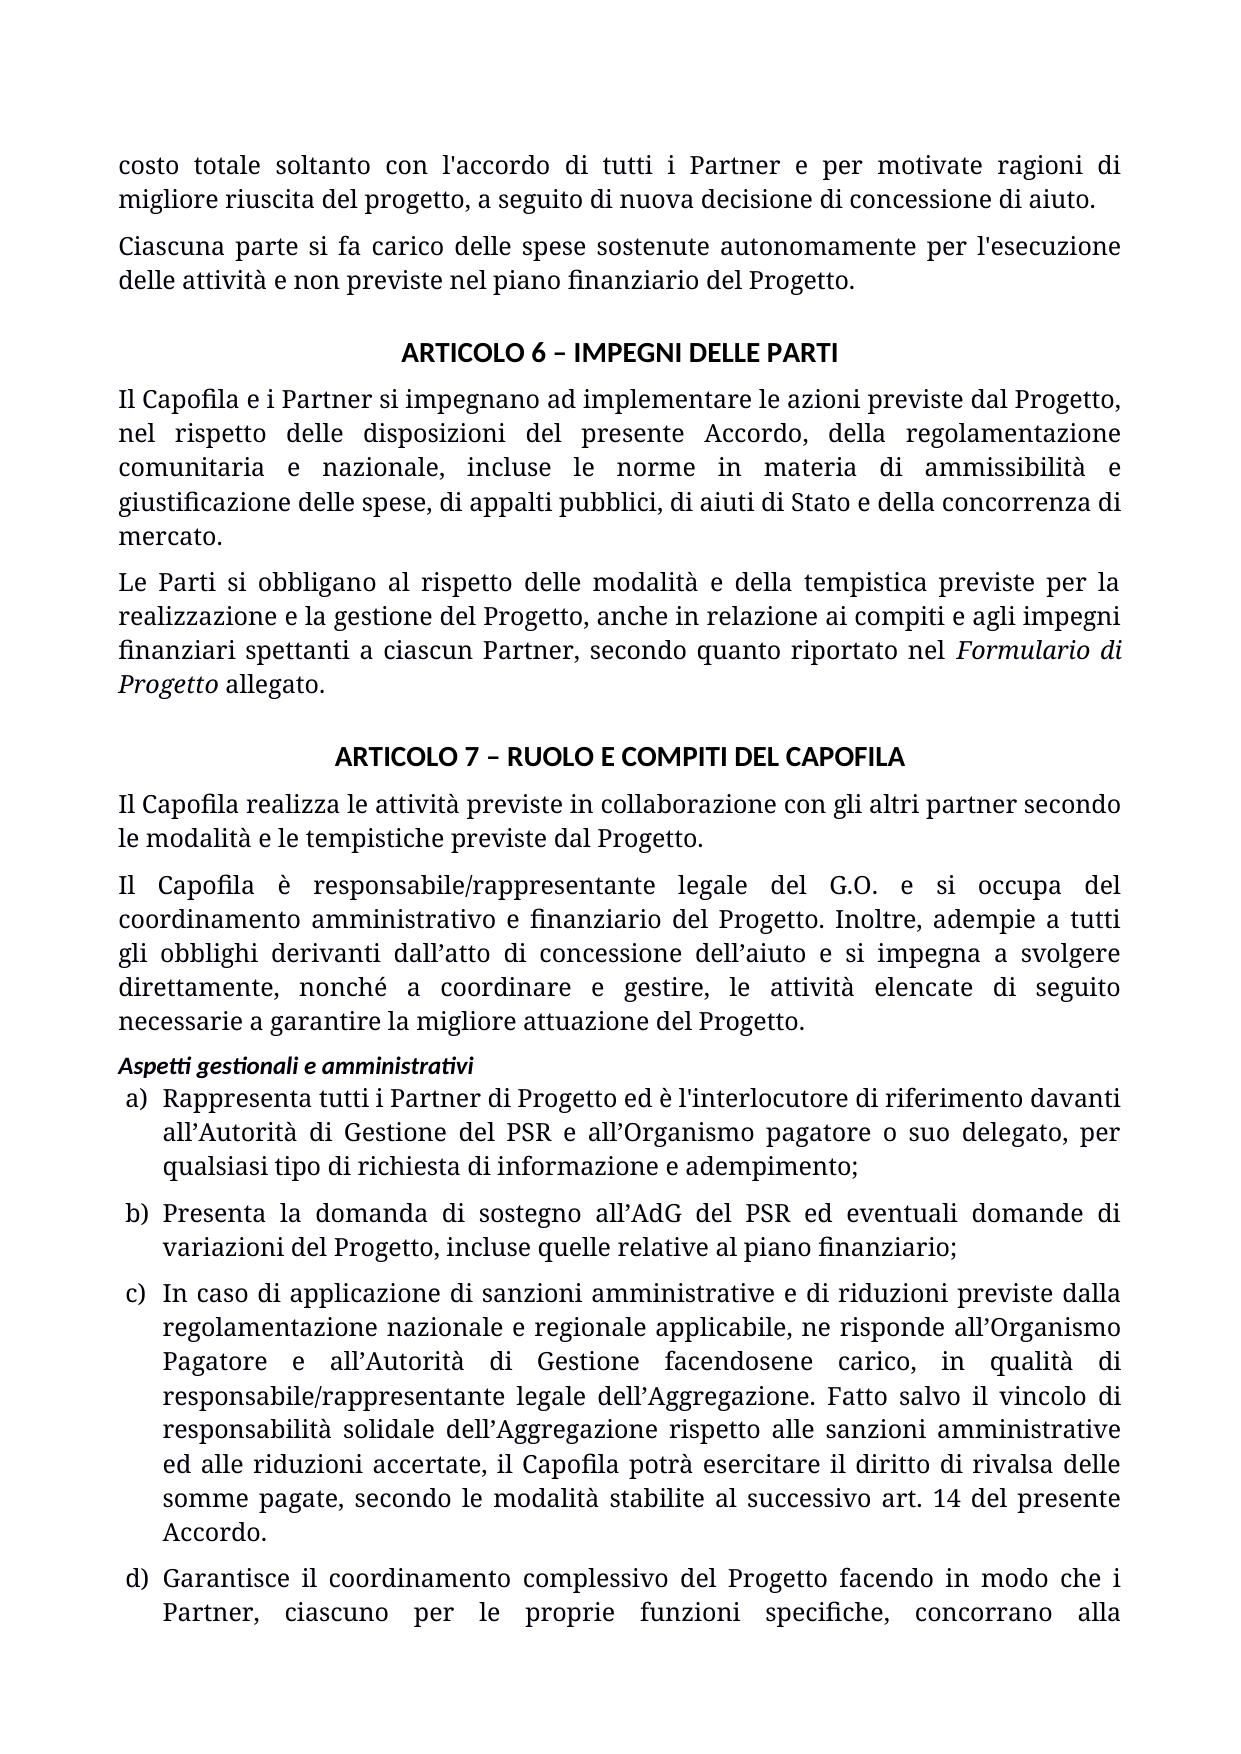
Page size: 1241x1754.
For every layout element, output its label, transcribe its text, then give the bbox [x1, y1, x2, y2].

text Il Capofila realizza le attività previste in collaborazione con gli altri partner secondo le modalità e le tempistiche previste dal Progetto. [118, 787, 1122, 855]
text ARTICOLO 7 – RUOLO E COMPITI DEL CAPOFILA [118, 738, 1122, 774]
text Le Parti si obbligano al rispetto delle modalità e della tempistica previste per la realizzazione e la gestione del Progetto, anche in relazione ai compiti e agli impegni finanziari spettanti a ciascun Partner, secondo quanto riportato nel Formulario di Progetto allegato. [118, 565, 1122, 701]
text Ciascuna parte si fa carico delle spese sostenute autonomamente per l'esecuzione delle attività e non previste nel piano finanziario del Progetto. [118, 228, 1122, 296]
list In caso di applicazione di sanzioni amministrative e di riduzioni previste dalla regolamentazione nazionale e regionale applicabile, ne risponde all’Organismo Pagatore e all’Autorità di Gestione facendosene carico, in qualità di responsabile/rappresentante legale dell’Aggregazione. Fatto salvo il vincolo di responsabilità solidale dell’Aggregazione rispetto alle sanzioni amministrative ed alle riduzioni accertate, il Capofila potrà esercitare il diritto di rivalsa delle somme pagate, secondo le modalità stabilite al successivo art. 14 del presente Accordo. [125, 1276, 1122, 1548]
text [118, 148, 1122, 216]
text ARTICOLO 6 – IMPEGNI DELLE PARTI [118, 334, 1122, 369]
list Presenta la domanda di sostegno all’AdG del PSR ed eventuali domande di variazioni del Progetto, incluse quelle relative al piano finanziario; [125, 1195, 1122, 1263]
text Il Capofila e i Partner si impegnano ad implementare le azioni previste dal Progetto, nel rispetto delle disposizioni del presente Accordo, della regolamentazione comunitaria e nazionale, incluse le norme in materia di ammissibilità e giustificazione delle spese, di appalti pubblici, di aiuti di Stato e della concorrenza di mercato. [118, 382, 1122, 552]
text Aspetti gestionali e amministrativi [118, 1050, 1122, 1081]
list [125, 1561, 1122, 1629]
list Rappresenta tutti i Partner di Progetto ed è l'interlocutore di riferimento davanti all’Autorità di Gestione del PSR e all’Organismo pagatore o suo delegato, per qualsiasi tipo di richiesta di informazione e adempimento; [125, 1081, 1122, 1183]
text Il Capofila è responsabile/rappresentante legale del G.O. e si occupa del coordinamento amministrativo e finanziario del Progetto. Inoltre, adempie a tutti gli obblighi derivanti dall’atto di concessione dell’aiuto e si impegna a svolgere direttamente, nonché a coordinare e gestire, le attività elencate di seguito necessarie a garantire la migliore attuazione del Progetto. [118, 867, 1122, 1038]
